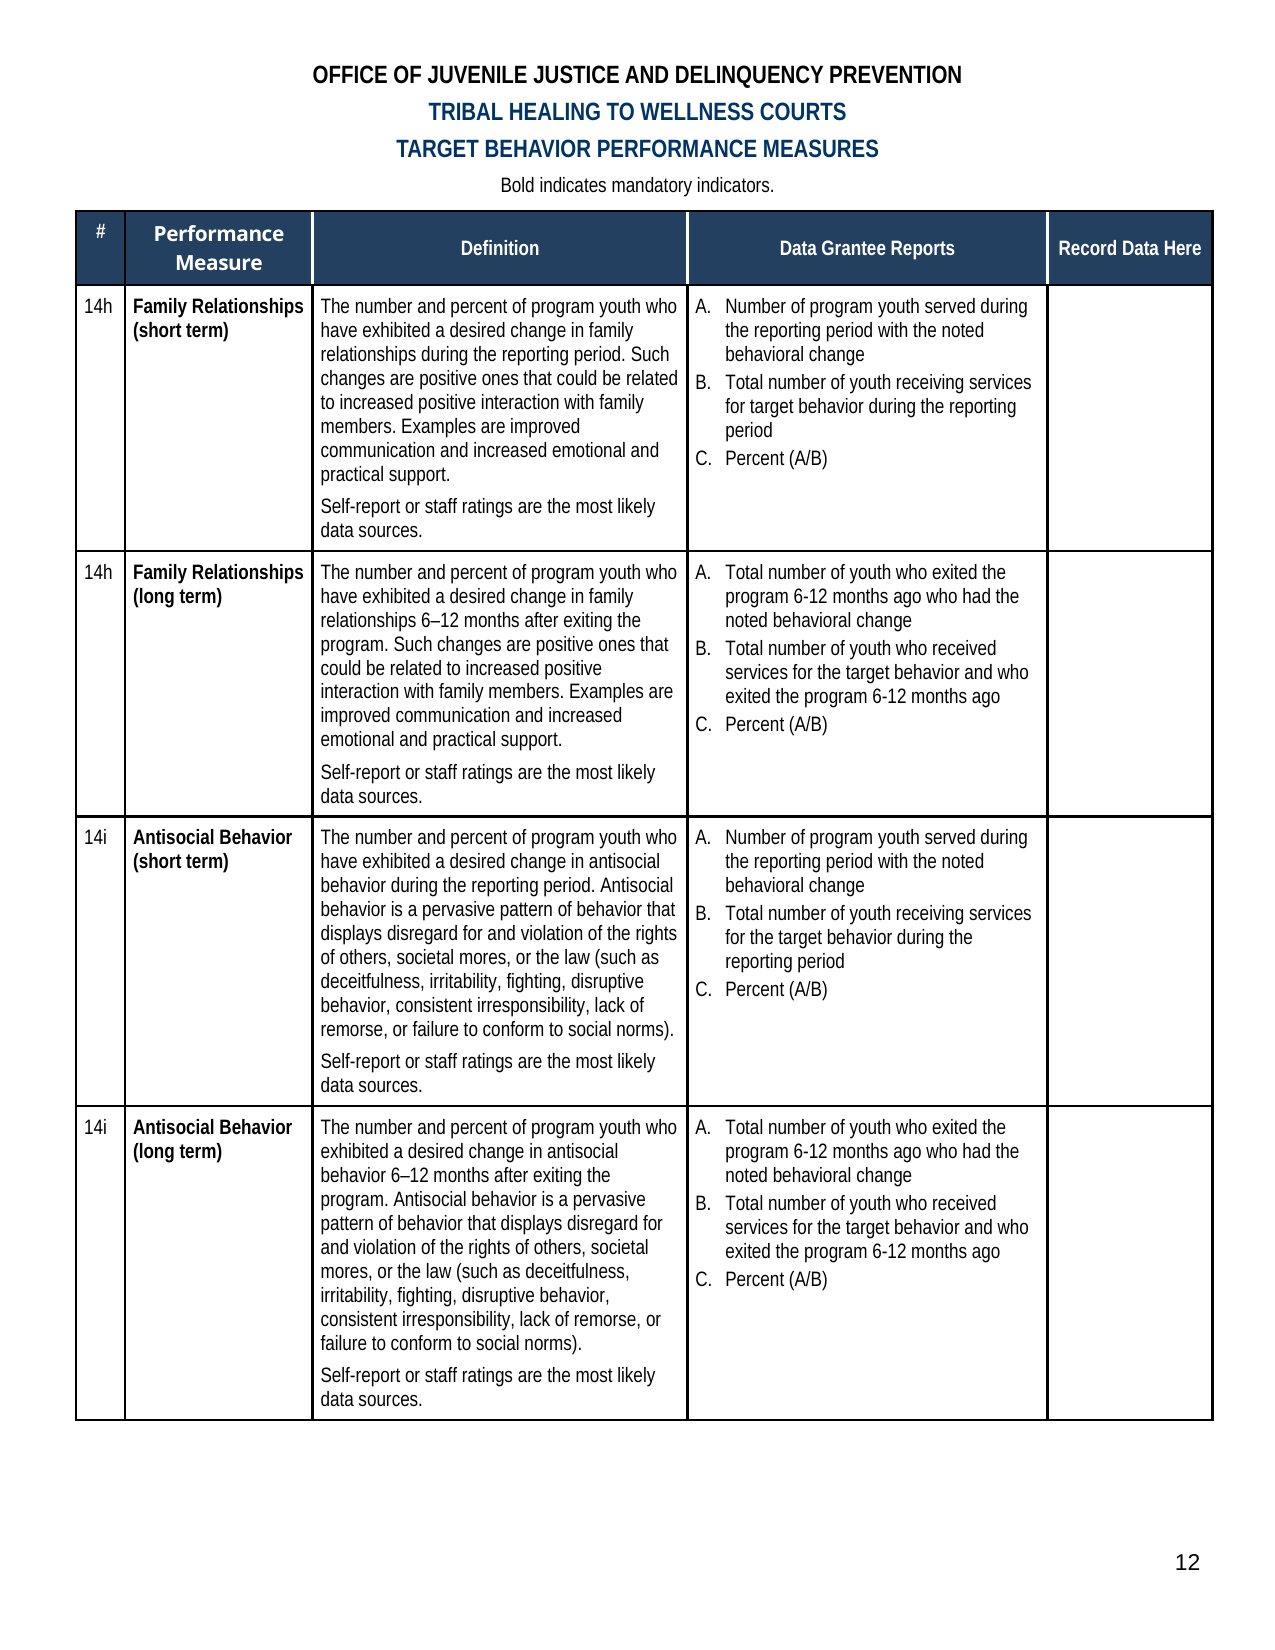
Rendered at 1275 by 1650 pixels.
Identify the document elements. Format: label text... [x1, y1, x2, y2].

table_cell [1049, 286, 1211, 550]
table_header Data Grantee Reports [689, 212, 1046, 284]
table_cell 14i [77, 1107, 124, 1418]
table_cell [1049, 818, 1211, 1105]
table_cell The number and percent of program youth who have exhibited a desired change in antisocial behavior during the reporting period. Antisocial behavior is a pervasive pattern of behavior that displays disregard for and violation of the rights of others, societal mores, or the law (such as deceitfulness, irritability, fighting, disruptive behavior, consistent irresponsibility, lack of remorse, or failure to conform to social norms). Self-report or staff ratings are the most likely data sources. [314, 818, 686, 1105]
table_cell Family Relationships (short term) [126, 286, 311, 550]
table_cell 14i [77, 818, 124, 1105]
table_cell Antisocial Behavior (short term) [126, 818, 311, 1105]
table_header Performance Measure [126, 212, 311, 284]
table_cell [1049, 1107, 1211, 1418]
table_header # [77, 212, 124, 284]
table_cell The number and percent of program youth who have exhibited a desired change in family relationships 6–12 months after exiting the program. Such changes are positive ones that could be related to increased positive interaction with family members. Examples are improved communication and increased emotional and practical support. Self-report or staff ratings are the most likely data sources. [314, 552, 686, 815]
table_cell [1049, 552, 1211, 815]
table_cell Antisocial Behavior (long term) [126, 1107, 311, 1418]
table_header Definition [314, 212, 686, 284]
table_cell 14h [77, 286, 124, 550]
table_header Record Data Here [1049, 212, 1211, 284]
table_cell Family Relationships (long term) [126, 552, 311, 815]
table_cell Number of program youth served during the reporting period with the noted behavioral change Total number of youth receiving services for the target behavior during the reporting period Percent (A/B) [689, 818, 1046, 1105]
table_cell The number and percent of program youth who have exhibited a desired change in family relationships during the reporting period. Such changes are positive ones that could be related to increased positive interaction with family members. Examples are improved communication and increased emotional and practical support. Self-report or staff ratings are the most likely data sources. [314, 286, 686, 550]
table_cell 14h [77, 552, 124, 815]
table_cell The number and percent of program youth who exhibited a desired change in antisocial behavior 6–12 months after exiting the program. Antisocial behavior is a pervasive pattern of behavior that displays disregard for and violation of the rights of others, societal mores, or the law (such as deceitfulness, irritability, fighting, disruptive behavior, consistent irresponsibility, lack of remorse, or failure to conform to social norms). Self-report or staff ratings are the most likely data sources. [314, 1107, 686, 1418]
